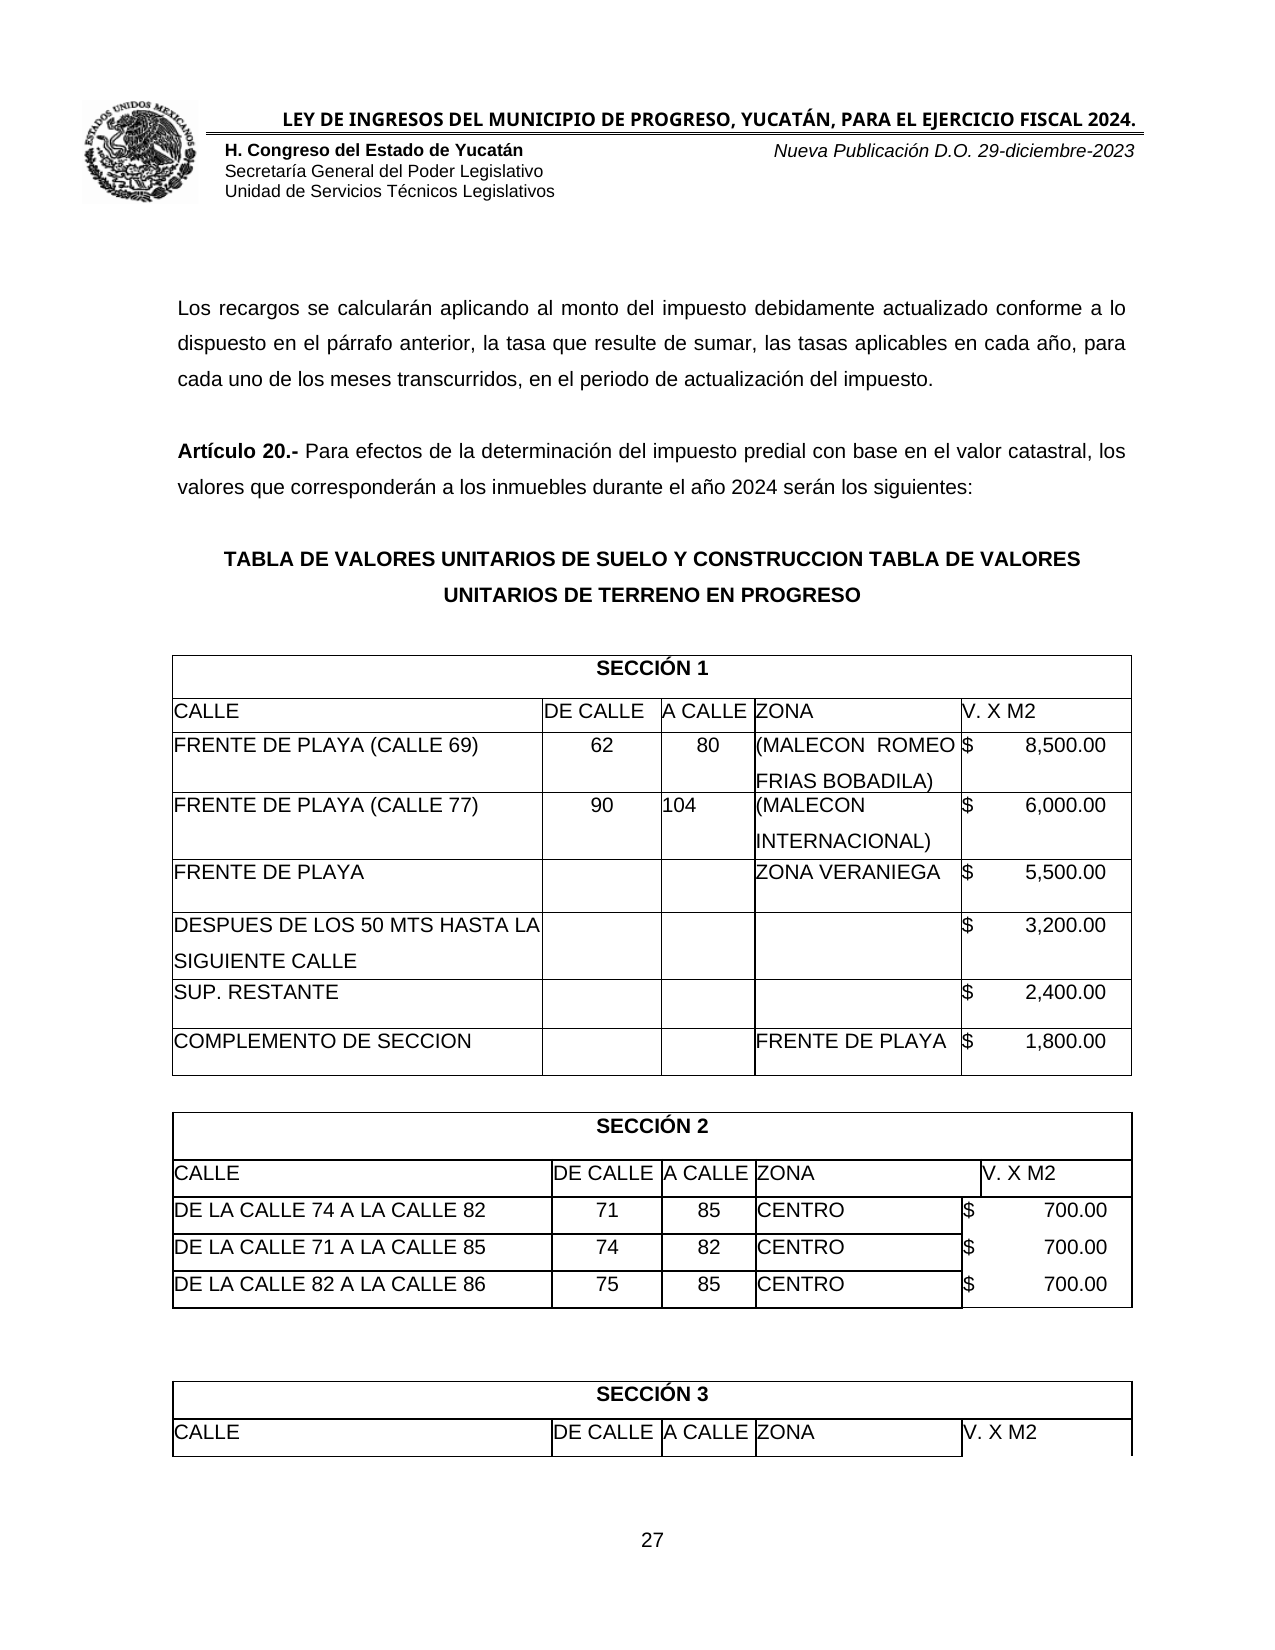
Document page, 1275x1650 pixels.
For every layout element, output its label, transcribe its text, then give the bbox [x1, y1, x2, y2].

table_cell $ 700.00 [963, 1198, 1131, 1233]
text Artículo 20.- Para efectos de la determinación del impuesto predial con base en el valor catastral, los valores que corresponderán a los inmuebles durante el año 2024 serán los siguientes: [177, 439, 1127, 499]
table_cell [543, 913, 661, 979]
table_cell 85 [663, 1198, 755, 1233]
table_cell 75 [553, 1272, 661, 1307]
table_cell FRENTE DE PLAYA [756, 1029, 961, 1075]
table_cell V. X M2 [963, 1420, 1131, 1456]
table_cell A CALLE [662, 699, 754, 732]
table_cell 104 [662, 793, 754, 859]
table_cell $ 2,400.00 [962, 980, 1131, 1028]
text TABLA DE VALORES UNITARIOS DE SUELO Y CONSTRUCCION TABLA DE VALORES UNITARIOS DE TERRENO EN PROGRESO [177, 547, 1127, 607]
table_cell [756, 913, 961, 979]
table_cell V. X M2 [982, 1161, 1131, 1196]
table_cell [662, 1029, 754, 1075]
table_cell $ 1,800.00 [962, 1029, 1131, 1075]
table_cell ZONA [757, 1420, 961, 1456]
table_cell DE LA CALLE 71 A LA CALLE 85 [174, 1235, 551, 1270]
table_cell DE CALLE [553, 1420, 661, 1456]
table_cell $ 700.00 [963, 1270, 1131, 1307]
table_cell FRENTE DE PLAYA [173, 860, 542, 912]
table_cell [543, 980, 661, 1028]
table_cell DE LA CALLE 74 A LA CALLE 82 [174, 1198, 551, 1233]
table_cell SUP. RESTANTE [173, 980, 542, 1028]
table_cell $ 8,500.00 [962, 733, 1131, 792]
table_cell [756, 980, 961, 1028]
table_cell 80 [662, 733, 754, 792]
table_cell [662, 913, 754, 979]
table_cell [543, 1029, 661, 1075]
table_header SECCIÓN 1 [173, 656, 1131, 698]
table_cell $ 700.00 [963, 1233, 1131, 1270]
table_cell 82 [663, 1235, 755, 1270]
table_cell CENTRO [757, 1235, 961, 1270]
table_cell DE CALLE [543, 699, 661, 732]
table_cell $ 5,500.00 [962, 860, 1131, 912]
table_cell (MALECON INTERNACIONAL) [756, 793, 961, 859]
table_header SECCIÓN 2 [174, 1113, 1131, 1159]
table_cell 71 [553, 1198, 661, 1233]
table_cell V. X M2 [962, 699, 1131, 732]
table_cell FRENTE DE PLAYA (CALLE 77) [173, 793, 542, 859]
table_cell CENTRO [757, 1198, 961, 1233]
table_cell A CALLE [663, 1161, 755, 1196]
table_cell ZONA VERANIEGA [756, 860, 961, 912]
table_cell 90 [543, 793, 661, 859]
table_cell CALLE [174, 1161, 551, 1196]
text Los recargos se calcularán aplicando al monto del impuesto debidamente actualizado conforme a lo dispuesto en el párrafo anterior, la tasa que resulte de sumar, las tasas aplicables en cada año, para cada uno de los meses transcurridos, en el periodo de actualización del impuesto. [177, 295, 1127, 391]
table_cell CALLE [173, 699, 542, 732]
table_cell (MALECON ROMEO FRIAS BOBADILA) [756, 733, 961, 792]
table_cell $ 3,200.00 [962, 913, 1131, 979]
table_cell COMPLEMENTO DE SECCION [173, 1029, 542, 1075]
table_cell 74 [553, 1235, 661, 1270]
table_cell FRENTE DE PLAYA (CALLE 69) [173, 733, 542, 792]
table_cell A CALLE [663, 1420, 755, 1456]
table_cell ZONA [757, 1161, 980, 1196]
table_cell [662, 980, 754, 1028]
table_cell 85 [663, 1272, 755, 1307]
table_cell $ 6,000.00 [962, 793, 1131, 859]
table_cell 62 [543, 733, 661, 792]
table_cell DE LA CALLE 82 A LA CALLE 86 [174, 1272, 551, 1307]
table_cell DE CALLE [553, 1161, 661, 1196]
table_cell [543, 860, 661, 912]
table_cell [662, 860, 754, 912]
table_cell ZONA [756, 699, 961, 732]
table_cell DESPUES DE LOS 50 MTS HASTA LA SIGUIENTE CALLE [173, 913, 542, 979]
table_cell CALLE [174, 1420, 551, 1456]
table_header SECCIÓN 3 [174, 1382, 1131, 1418]
table_cell CENTRO [757, 1272, 961, 1307]
